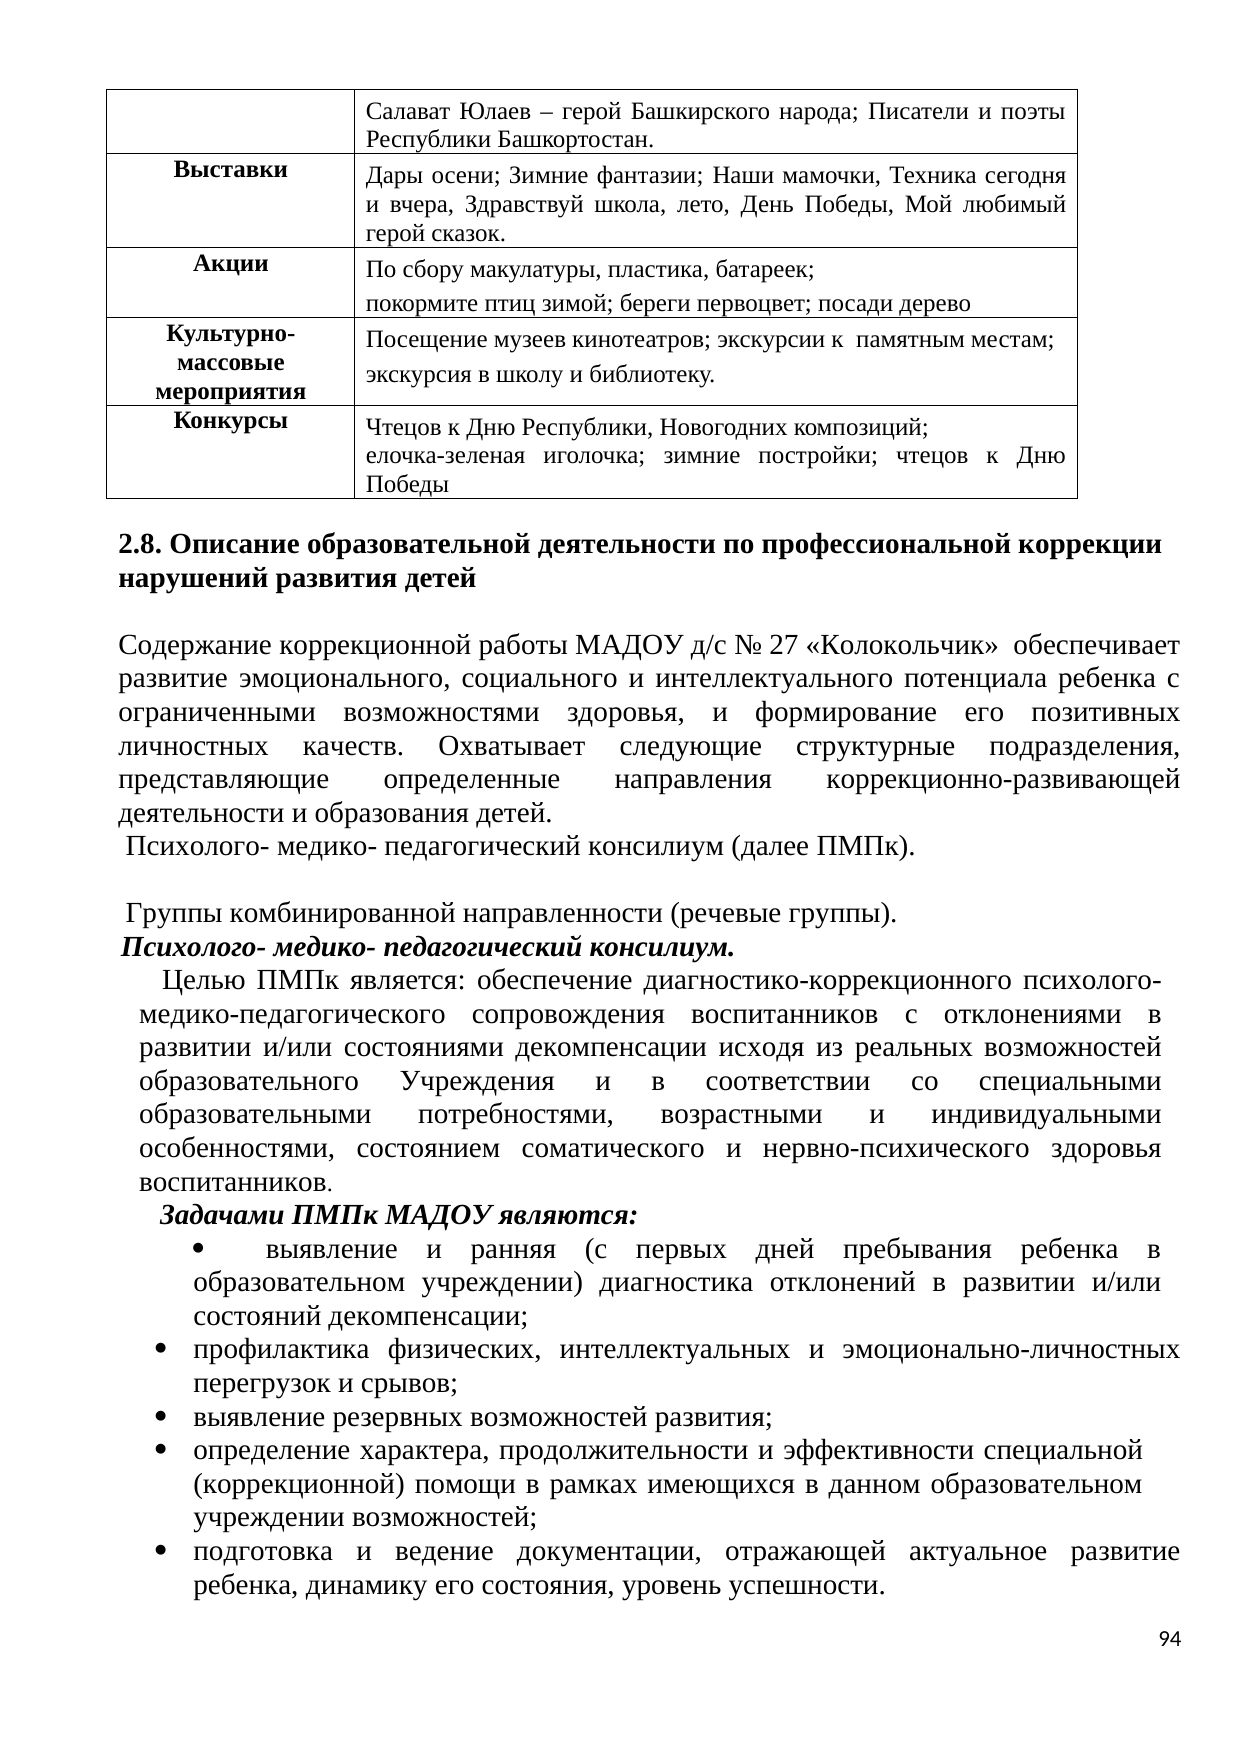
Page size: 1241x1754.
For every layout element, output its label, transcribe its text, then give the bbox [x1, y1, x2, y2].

text Целью ПМПк является: обеспечение диагностико-коррекционного психолого-медико-педагогического сопровождения воспитанников с отклонениями в развитии и/или состояниями декомпенсации исходя из реальных возможностей образовательного Учреждения и в соответствии со специальными образовательными потребностями, возрастными и индивидуальными особенностями, состоянием соматического и нервно-психического здоровья воспитанников. [139, 962, 1162, 1197]
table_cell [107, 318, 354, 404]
list подготовка и ведение документации, отражающей актуальное развитие ребенка, динамику его состояния, уровень успешности. [156, 1533, 1181, 1600]
text Психолого- медико- педагогический консилиум (далее ПМПк). [118, 828, 1181, 862]
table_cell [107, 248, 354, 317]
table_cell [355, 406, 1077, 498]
text нарушений развития детей [118, 560, 1181, 593]
list профилактика физических, интеллектуальных и эмоционально-личностных перегрузок и срывов; [156, 1332, 1181, 1399]
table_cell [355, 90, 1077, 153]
text Содержание коррекционной работы МАДОУ д/с № 27 «Колокольчик» обеспечивает развитие эмоционального, социального и интеллектуального потенциала ребенка с ограниченными возможностями здоровья, и формирование его позитивных личностных качеств. Охватывает следующие структурные подразделения, представляющие определенные направления коррекционно-развивающей деятельности и образования детей. [118, 627, 1181, 828]
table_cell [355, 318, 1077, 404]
text 2.8. Описание образовательной деятельности по профессиональной коррекции [118, 526, 1181, 560]
text Психолого- медико- педагогический консилиум. [121, 929, 1179, 962]
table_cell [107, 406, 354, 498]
text Задачами ПМПк МАДОУ являются: [120, 1197, 1181, 1231]
list определение характера, продолжительности и эффективности специальной (коррекционной) помощи в рамках имеющихся в данном образовательном учреждении возможностей; [156, 1432, 1144, 1533]
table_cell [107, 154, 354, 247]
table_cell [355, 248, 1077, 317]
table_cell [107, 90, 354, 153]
list выявление резервных возможностей развития; [156, 1399, 1181, 1432]
list выявление и ранняя (с первых дней пребывания ребенка в образовательном учреждении) диагностика отклонений в развитии и/или состояний декомпенсации; [193, 1231, 1162, 1332]
text Группы комбинированной направленности (речевые группы). [118, 895, 1181, 929]
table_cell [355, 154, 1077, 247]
